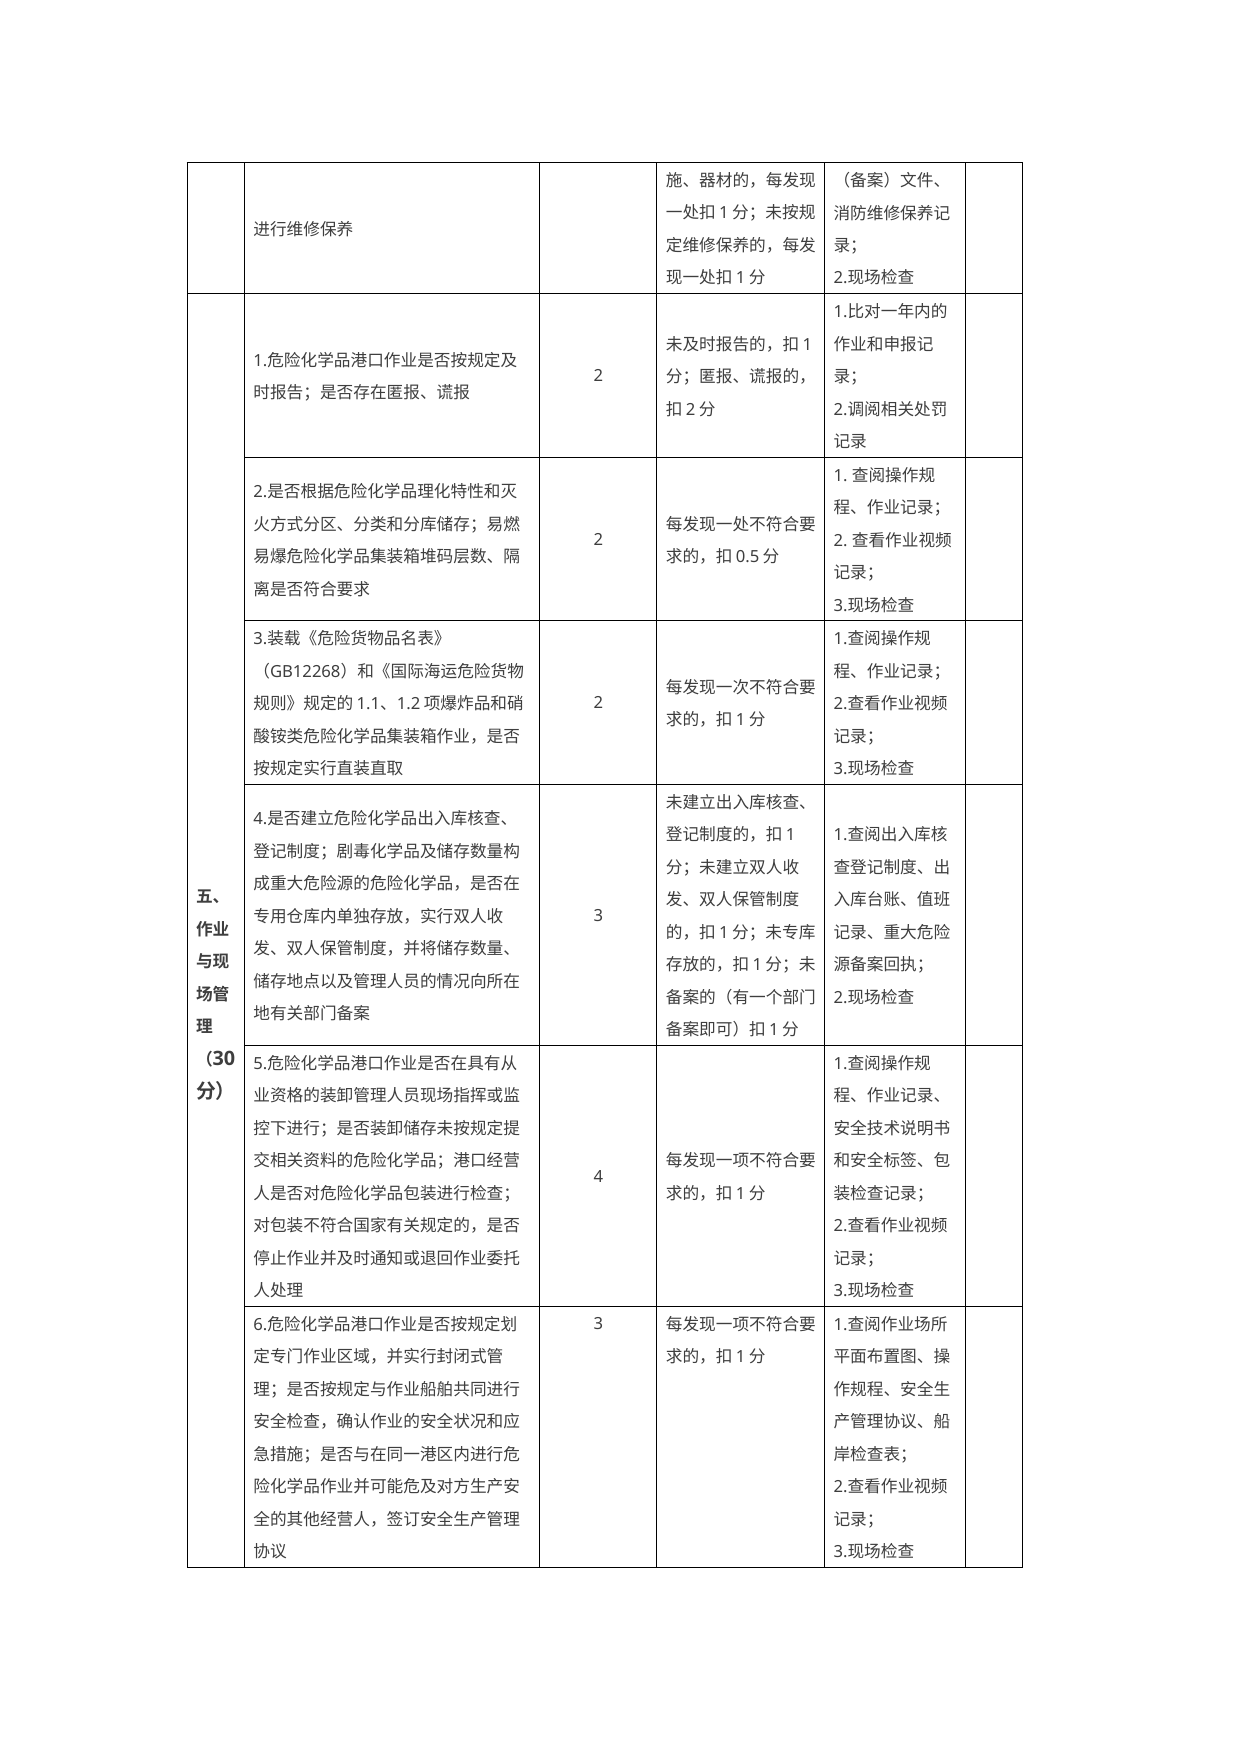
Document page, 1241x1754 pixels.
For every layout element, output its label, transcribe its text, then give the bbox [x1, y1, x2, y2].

table_cell 1.查阅作业场所平面布置图、操作规程、安全生产管理协议、船岸检查表； 2.查看作业视频记录； 3.现场检查 [825, 1307, 965, 1567]
table_cell 1.查阅操作规程、作业记录； 2.查看作业视频记录； 3.现场检查 [825, 621, 965, 784]
table_cell 每发现一项不符合要求的，扣1分 [657, 1046, 824, 1306]
table_cell 1. 查阅操作规程、作业记录； 2. 查看作业视频记录； 3.现场检查 [825, 458, 965, 620]
table_cell 2 [540, 621, 656, 784]
table_cell 4.是否建立危险化学品出入库核查、登记制度；剧毒化学品及储存数量构成重大危险源的危险化学品，是否在专用仓库内单独存放，实行双人收发、双人保管制度，并将储存数量、储存地点以及管理人员的情况向所在地有关部门备案 [245, 785, 539, 1045]
table_cell 7 [540, 163, 656, 293]
table_cell 3 [540, 785, 656, 1045]
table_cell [245, 163, 539, 293]
table_cell 每发现一次不符合要求的，扣1分 [657, 621, 824, 784]
table_cell [966, 294, 1022, 457]
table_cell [657, 163, 824, 293]
table_cell 未及时报告的，扣1分；匿报、谎报的，扣2分 [657, 294, 824, 457]
table_cell 4 [540, 1046, 656, 1306]
table_cell [966, 1307, 1022, 1567]
table_cell 2 [540, 294, 656, 457]
table_cell 每发现一处不符合要求的，扣0.5分 [657, 458, 824, 620]
table_cell 5.危险化学品港口作业是否在具有从业资格的装卸管理人员现场指挥或监控下进行；是否装卸储存未按规定提交相关资料的危险化学品；港口经营人是否对危险化学品包装进行检查；对包装不符合国家有关规定的，是否停止作业并及时通知或退回作业委托人处理 [245, 1046, 539, 1306]
table_cell 五、作业与现场管理（30分） [188, 294, 244, 1567]
table_cell 1.查阅操作规程、作业记录、安全技术说明书和安全标签、包装检查记录； 2.查看作业视频记录； 3.现场检查 [825, 1046, 965, 1306]
table_cell [966, 785, 1022, 1045]
table_cell 每发现一项不符合要求的，扣1分 [657, 1307, 824, 1567]
table_cell [966, 163, 1022, 293]
table_cell 6.危险化学品港口作业是否按规定划定专门作业区域，并实行封闭式管理；是否按规定与作业船舶共同进行安全检查，确认作业的安全状况和应急措施；是否与在同一港区内进行危险化学品作业并可能危及对方生产安全的其他经营人，签订安全生产管理协议 [245, 1307, 539, 1567]
table_cell 2.是否根据危险化学品理化特性和灭火方式分区、分类和分库储存；易燃易爆危险化学品集装箱堆码层数、隔离是否符合要求 [245, 458, 539, 620]
table_cell 3 [540, 1307, 656, 1567]
table_cell 3.装载《危险货物品名表》（GB12268）和《国际海运危险货物规则》规定的1.1、1.2项爆炸品和硝酸铵类危险化学品集装箱作业，是否按规定实行直装直取 [245, 621, 539, 784]
table_cell 未建立出入库核查、登记制度的，扣1分；未建立双人收发、双人保管制度的，扣1分；未专库存放的，扣1分；未备案的（有一个部门备案即可）扣1分 [657, 785, 824, 1045]
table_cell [825, 163, 965, 293]
table_cell 2 [540, 458, 656, 620]
table_cell 1.比对一年内的作业和申报记录； 2.调阅相关处罚记录 [825, 294, 965, 457]
table_cell [966, 621, 1022, 784]
table_cell [966, 458, 1022, 620]
table_cell 1.查阅出入库核查登记制度、出入库台账、值班记录、重大危险源备案回执； 2.现场检查 [825, 785, 965, 1045]
table_cell 1.危险化学品港口作业是否按规定及时报告；是否存在匿报、谎报 [245, 294, 539, 457]
table_cell [966, 1046, 1022, 1306]
